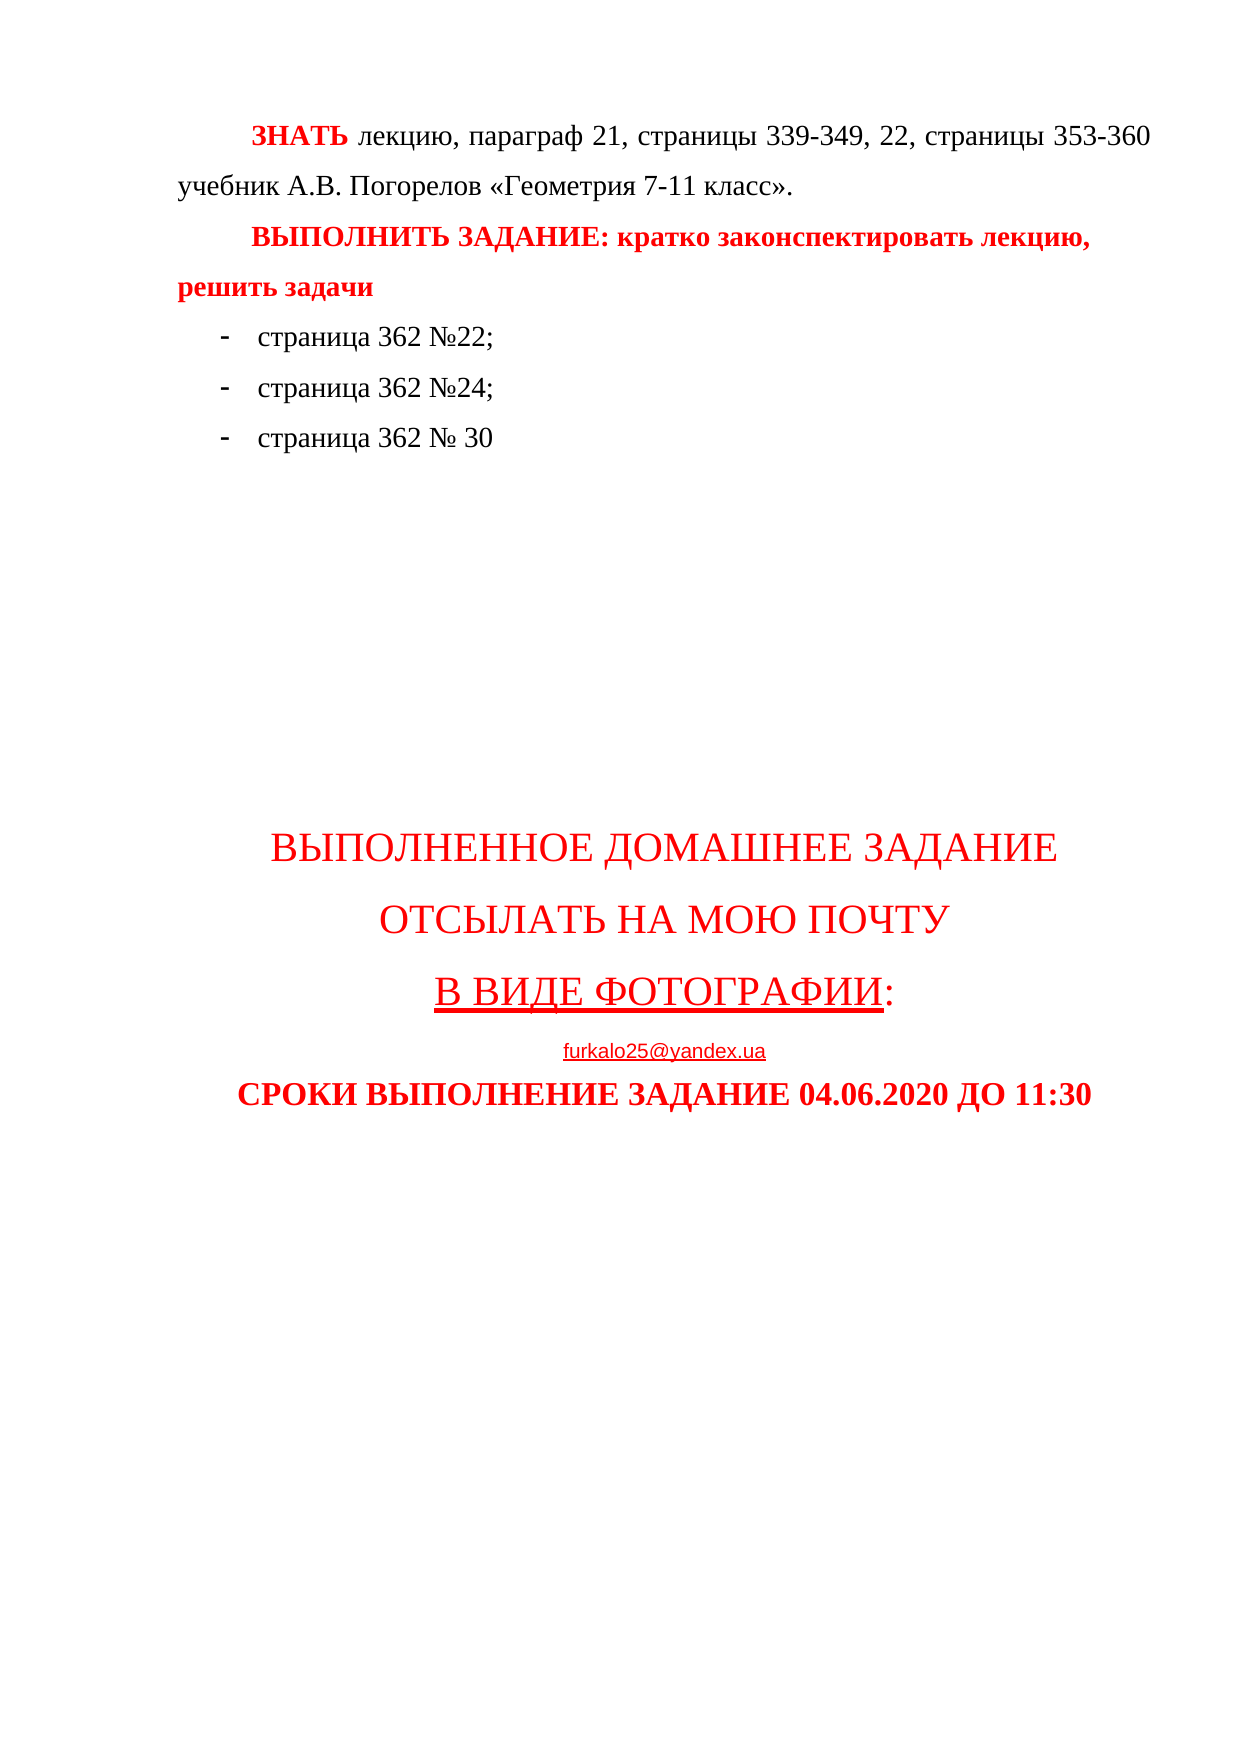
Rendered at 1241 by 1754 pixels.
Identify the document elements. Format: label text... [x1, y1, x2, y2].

text ВЫПОЛНИТЬ ЗАДАНИЕ: кратко законспектировать лекцию, решить задачи [177, 219, 1152, 303]
text ВЫПОЛНЕННОЕ ДОМАШНЕЕ ЗАДАНИЕ ОТСЫЛАТЬ НА МОЮ ПОЧТУ [177, 823, 1152, 943]
list страница 362 №24; [220, 370, 1152, 403]
text ЗНАТЬ лекцию, параграф 21, страницы 339-349, 22, страницы 353-360 учебник А.В. Погорелов «Геометрия 7-11 класс». [177, 118, 1152, 202]
text СРОКИ ВЫПОЛНЕНИЕ ЗАДАНИЕ 04.06.2020 ДО 11:30 [177, 1074, 1152, 1113]
list страница 362 №22; [220, 319, 1152, 353]
list страница 362 № 30 [220, 420, 1152, 454]
text furkalo25@yandex.ua [177, 1038, 1152, 1062]
text В ВИДЕ ФОТОГРАФИИ: [177, 967, 1152, 1014]
